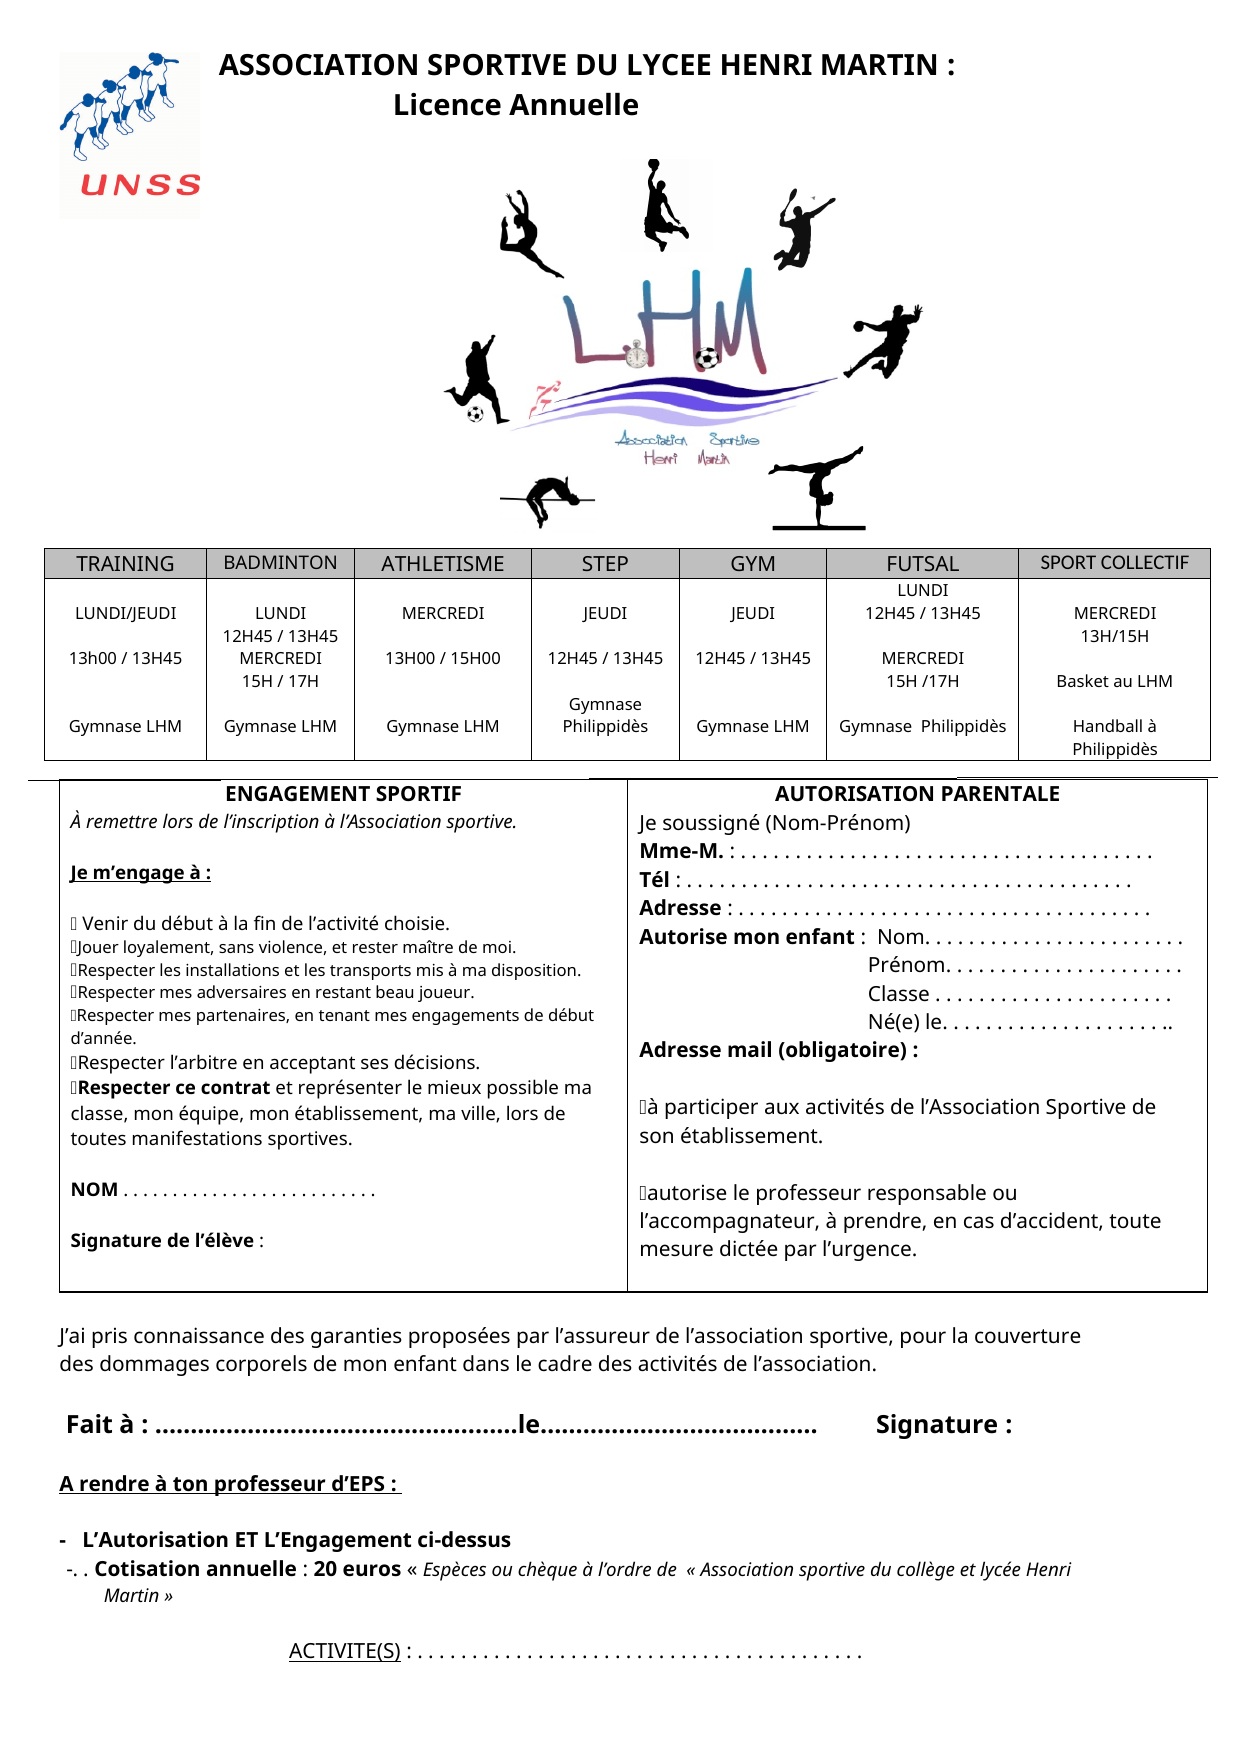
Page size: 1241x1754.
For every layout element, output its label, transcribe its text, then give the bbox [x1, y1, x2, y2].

table_cell LUNDI 12H45 / 13H45 MERCREDI 15H / 17H Gymnase LHM [207, 579, 354, 760]
table_cell MERCREDI 13H00 / 15H00 Gymnase LHM [355, 579, 531, 760]
picture [59, 52, 200, 219]
table_header SPORT COLLECTIF [1019, 549, 1210, 578]
table_cell JEUDI 12H45 / 13H45 Gymnase LHM [680, 579, 826, 760]
table_header BADMINTON [207, 549, 354, 578]
table_cell LUNDI/JEUDI 13h00 / 13H45 Gymnase LHM [45, 579, 206, 760]
text ACTIVITE(S) : . . . . . . . . . . . . . . . . . . . . . . . . . . . . . . . . . . . . . . . . . [59, 1636, 1093, 1665]
table_header ENGAGEMENT SPORTIF À remettre lors de l’inscription à l’Association sportive. Je m’engage à : Venir du début à la fin de l’activité choisie. Jouer loyalement, sans violence, et rester maître de moi. Respecter les installations et les transports mis à ma disposition. Respecter mes adversaires en restant beau joueur. Respecter mes partenaires, en tenant mes engagements de début d’année. Respecter l’arbitre en acceptant ses décisions. Respecter ce contrat et représenter le mieux possible ma classe, mon équipe, mon établissement, ma ville, lors de toutes manifestations sportives. NOM . . . . . . . . . . . . . . . . . . . . . . . . . . Signature de l’élève : [60, 780, 627, 1291]
table_cell JEUDI 12H45 / 13H45 Gymnase Philippidès [532, 579, 679, 760]
table_header ATHLETISME [355, 549, 531, 578]
table_header GYM [680, 549, 826, 578]
text A rendre à ton professeur d’EPS : [59, 1469, 1093, 1497]
table_header STEP [532, 549, 679, 578]
table_cell MERCREDI 13H/15H Basket au LHM Handball à Philippidès [1019, 579, 1210, 760]
text ASSOCIATION SPORTIVE DU LYCEE HENRI MARTIN : [59, 44, 1093, 84]
table_cell LUNDI 12H45 / 13H45 MERCREDI 15H /17H Gymnase Philippidès [827, 579, 1018, 760]
text J’ai pris connaissance des garanties proposées par l’assureur de l’association sportive, pour la couverture des dommages corporels de mon enfant dans le cadre des activités de l’association. [59, 1321, 1093, 1378]
text - L’Autorisation ET L’Engagement ci-dessus [59, 1526, 1093, 1554]
table_header AUTORISATION PARENTALE Je soussigné (Nom-Prénom) Mme-M. : . . . . . . . . . . . . . . . . . . . . . . . . . . . . . . . . . . . . . . Tél : . . . . . . . . . . . . . . . . . . . . . . . . . . . . . . . . . . . . . . . . . Adresse : . . . . . . . . . . . . . . . . . . . . . . . . . . . . . . . . . . . . . . Autorise mon enfant : Nom. . . . . . . . . . . . . . . . . . . . . . . . Prénom. . . . . . . . . . . . . . . . . . . . . . Classe . . . . . . . . . . . . . . . . . . . . . . Né(e) le. . . . . . . . . . . . . . . . . . . . .. Adresse mail (obligatoire) : à participer aux activités de l’Association Sportive de son établissement. autorise le professeur responsable ou l’accompagnateur, à prendre, en cas d’accident, toute mesure dictée par l’urgence. [628, 780, 1207, 1291]
picture [427, 159, 926, 537]
table_header FUTSAL [827, 549, 1018, 578]
list Cotisation annuelle : 20 euros « Espèces ou chèque à l’ordre de « Association sportive du collège et lycée Henri Martin » [66, 1554, 1093, 1608]
table_header TRAINING [45, 549, 206, 578]
text Fait à : ……………………………………………le………………………………… Signature : [59, 1406, 1093, 1440]
text Licence Annuelle [200, 84, 1093, 124]
